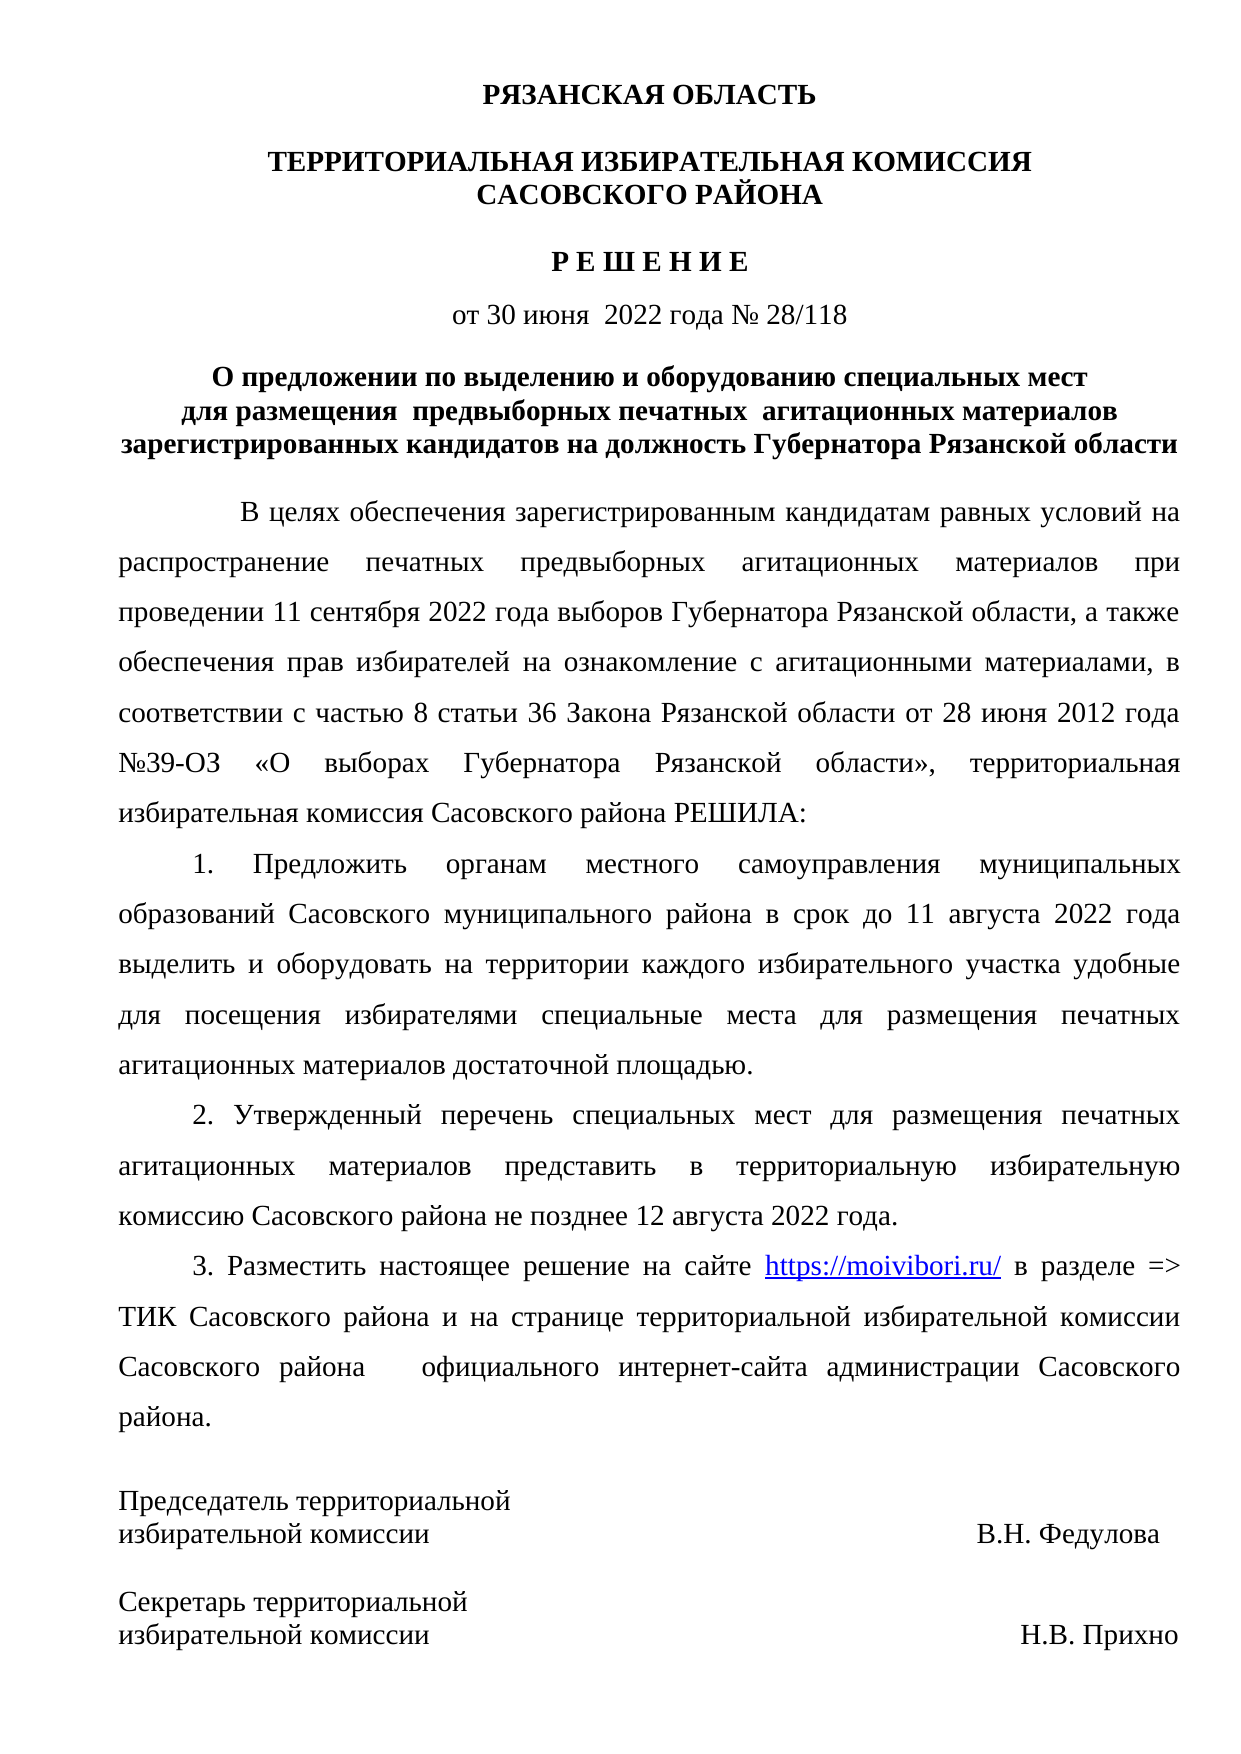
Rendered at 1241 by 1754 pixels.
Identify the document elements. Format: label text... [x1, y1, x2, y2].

text избирательной комиссии В.Н. Федулова [118, 1517, 1181, 1550]
text В целях обеспечения зарегистрированным кандидатам равных условий на распространение печатных предвыборных агитационных материалов при проведении 11 сентября 2022 года выборов Губернатора Рязанской области, а также обеспечения прав избирателей на ознакомление с агитационными материалами, в соответствии с частью 8 статьи 36 Закона Рязанской области от 28 июня 2012 года №39-ОЗ «О выборах Губернатора Рязанской области», территориальная избирательная комиссия Сасовского района РЕШИЛА: [118, 494, 1181, 829]
text 1. Предложить органам местного самоуправления муниципальных образований Сасовского муниципального района в срок до 11 августа 2022 года выделить и оборудовать на территории каждого избирательного участка удобные для посещения избирателями специальные места для размещения печатных агитационных материалов достаточной площадью. [118, 846, 1181, 1081]
text О предложении по выделению и оборудованию специальных мест [118, 359, 1181, 393]
text избирательной комиссии Н.В. Прихно [118, 1617, 1181, 1651]
subtitle Р Е Ш Е Н И Е [118, 244, 1181, 278]
text ТЕРРИТОРИАЛЬНАЯ ИЗБИРАТЕЛЬНАЯ КОМИССИЯ САСОВСКОГО РАЙОНА [118, 144, 1181, 211]
text 3. Разместить настоящее решение на сайте https://moivibori.ru/ в разделе => ТИК Сасовского района и на странице территориальной избирательной комиссии Сасовского района официального интернет-сайта администрации Сасовского района. [118, 1248, 1181, 1433]
text Председатель территориальной [118, 1483, 1181, 1517]
text РЯЗАНСКАЯ ОБЛАСТЬ [118, 77, 1181, 110]
text 2. Утвержденный перечень специальных мест для размещения печатных агитационных материалов представить в территориальную избирательную комиссию Сасовского района не позднее 12 августа 2022 года. [118, 1097, 1181, 1232]
text от 30 июня 2022 года № 28/118 [118, 297, 1181, 331]
text Секретарь территориальной [118, 1584, 1181, 1617]
text для размещения предвыборных печатных агитационных материалов зарегистрированных кандидатов на должность Губернатора Рязанской области [118, 393, 1181, 460]
